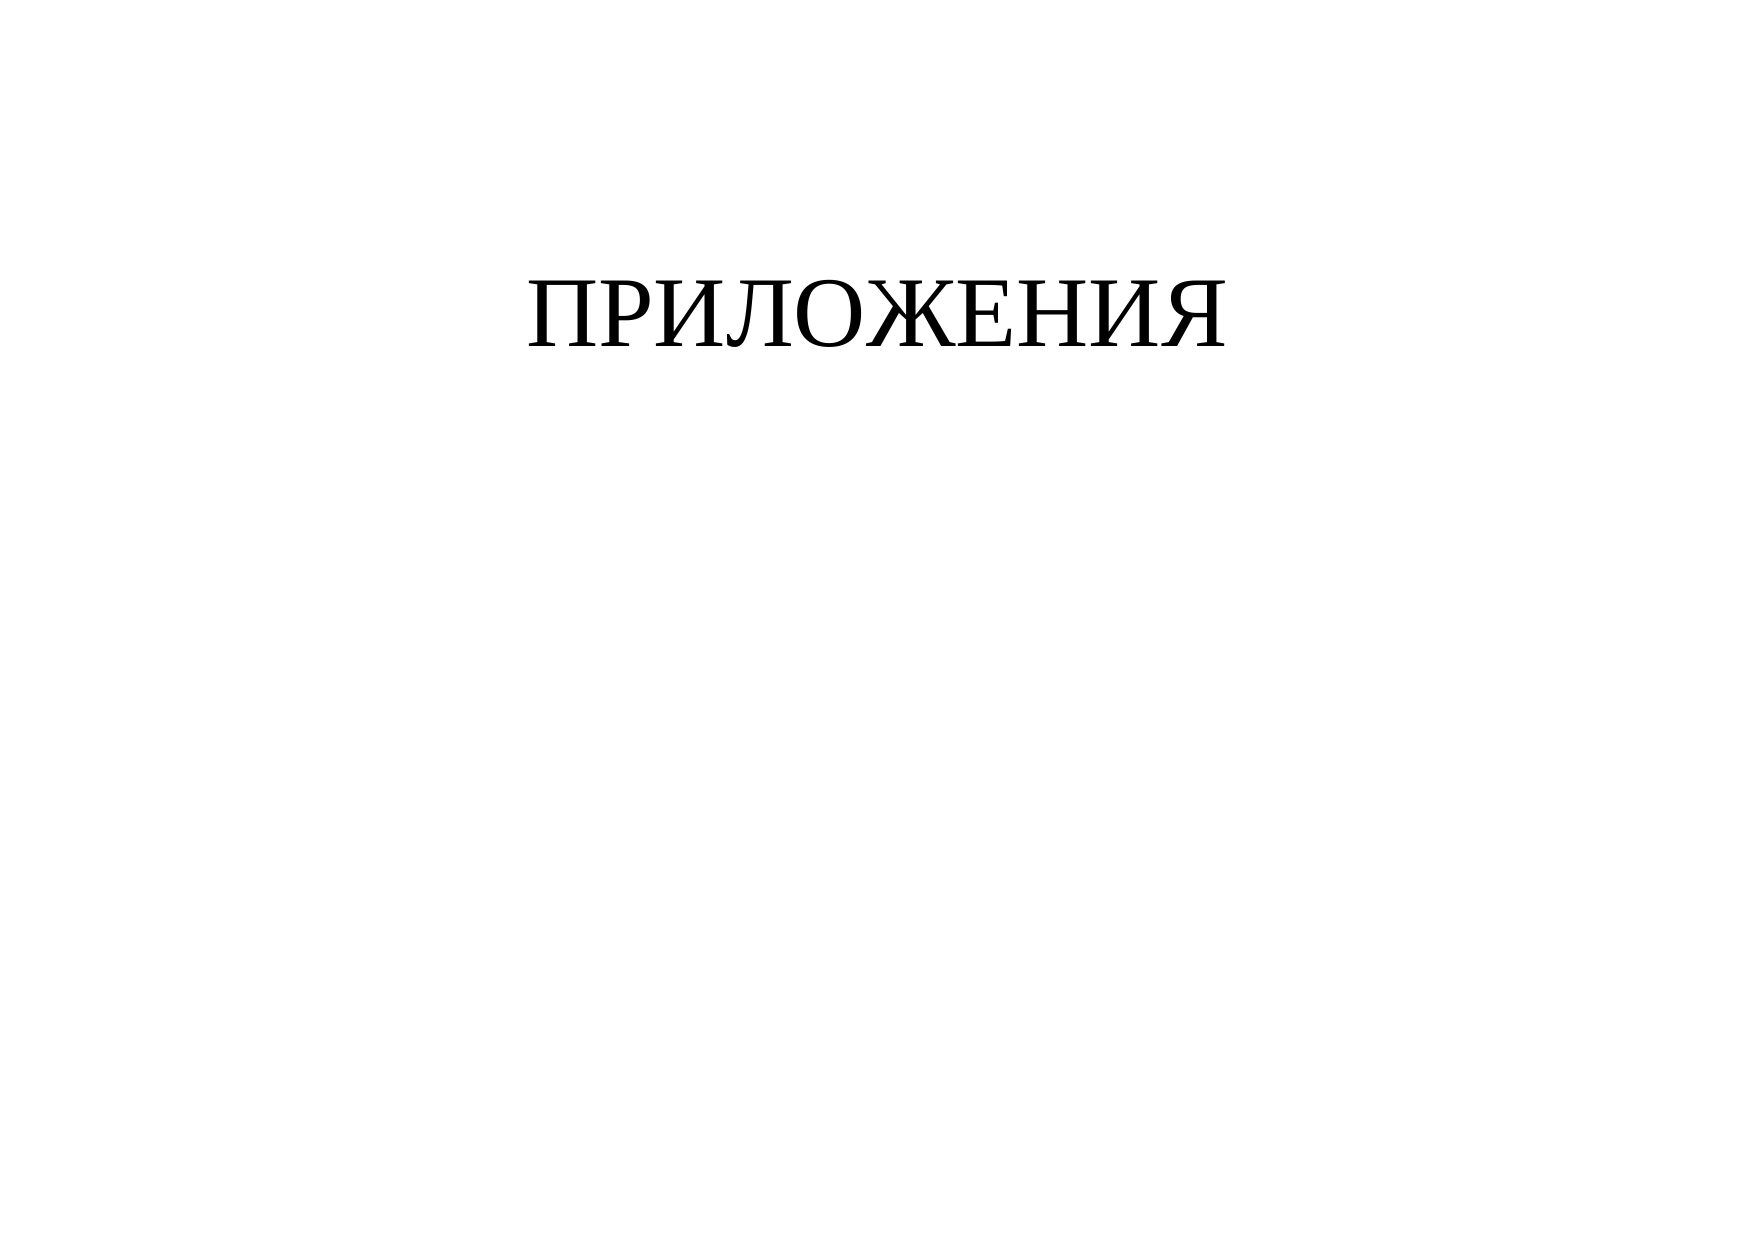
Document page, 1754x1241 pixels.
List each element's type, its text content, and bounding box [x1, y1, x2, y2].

text ПРИЛОЖЕНИЯ [75, 253, 1679, 368]
